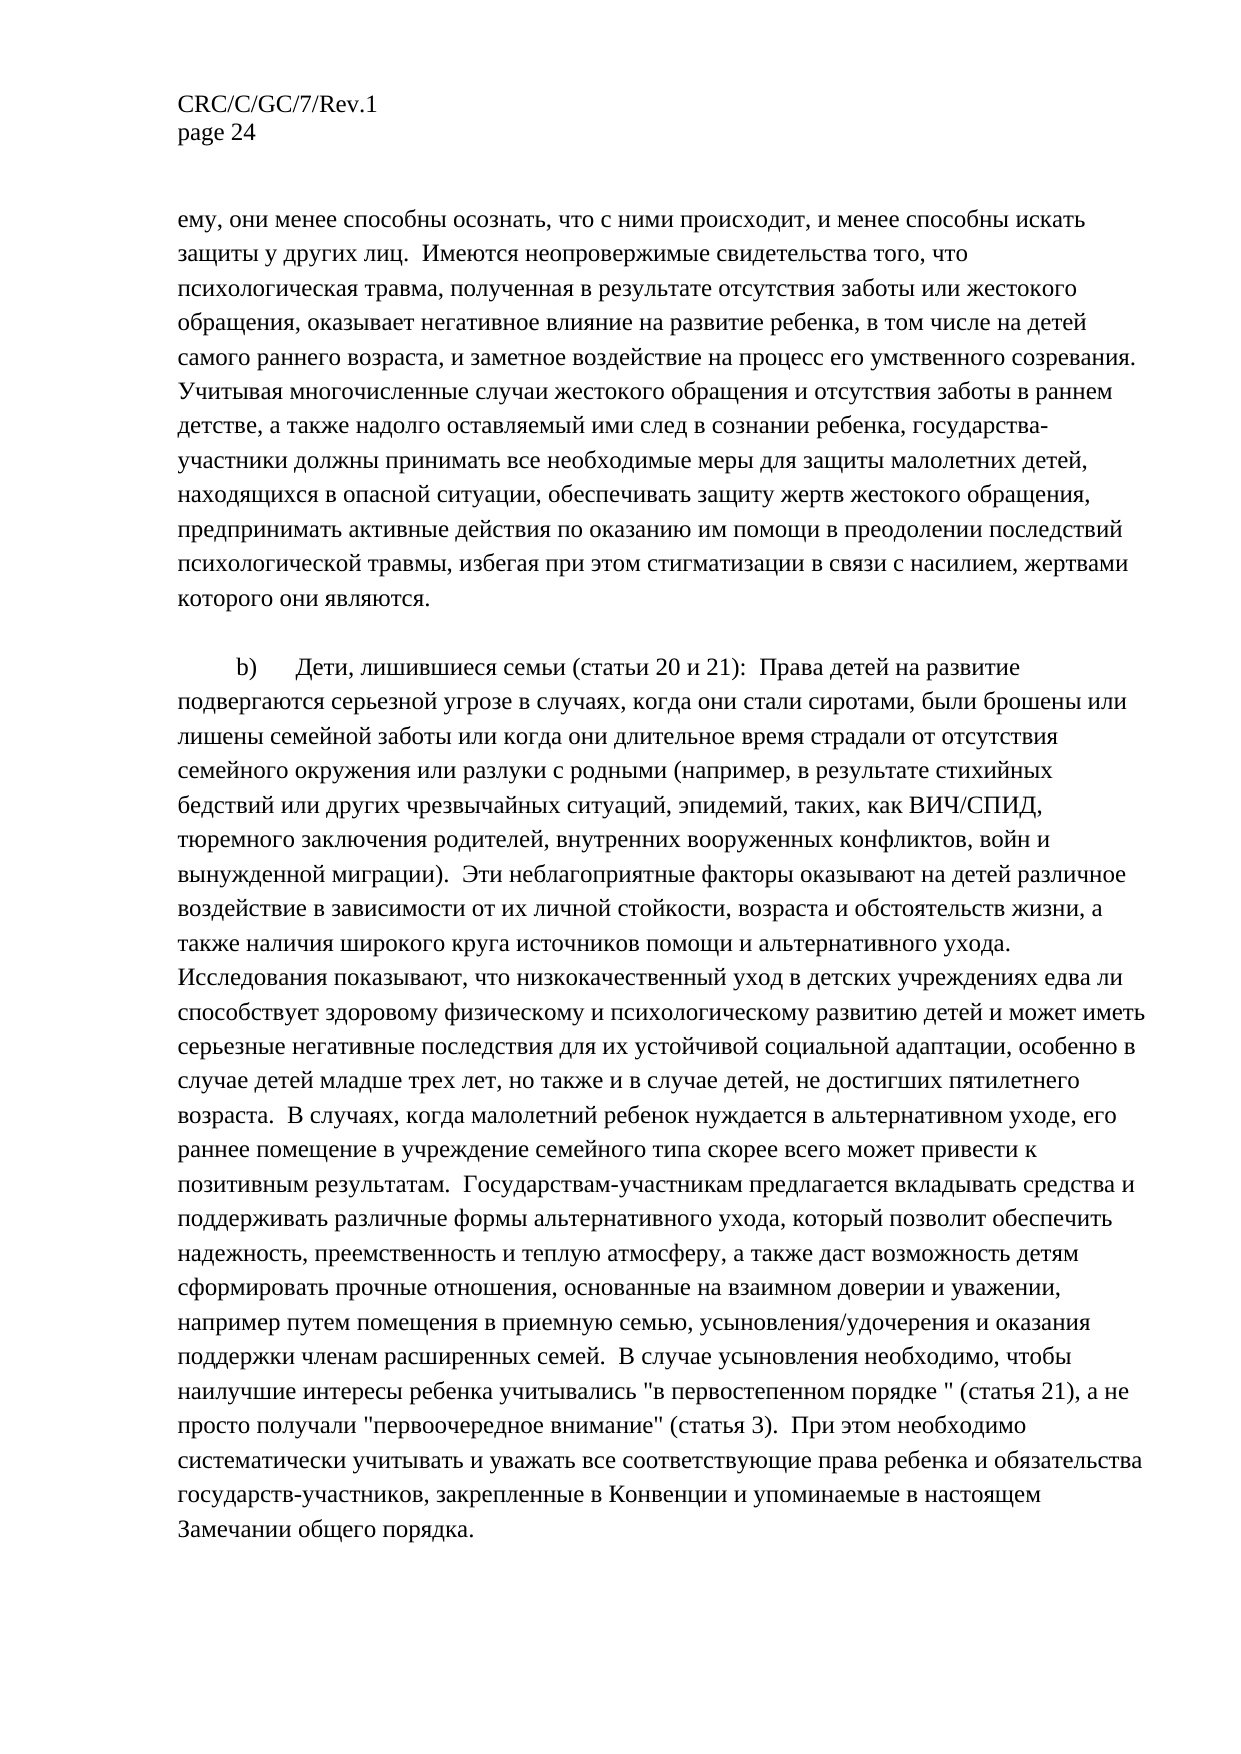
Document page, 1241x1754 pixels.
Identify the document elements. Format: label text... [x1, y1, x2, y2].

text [177, 204, 1152, 612]
text b) Дети, лишившиеся семьи (статьи 20 и 21): Права детей на развитие подвергаются серьезной угрозе в случаях, когда они стали сиротами, были брошены или лишены семейной заботы или когда они длительное время страдали от отсутствия семейного окружения или разлуки с родными (например, в результате стихийных бедствий или других чрезвычайных ситуаций, эпидемий, таких, как ВИЧ/СПИД, тюремного заключения родителей, внутренних вооруженных конфликтов, войн и вынужденной миграции). Эти неблагоприятные факторы оказывают на детей различное воздействие в зависимости от их личной стойкости, возраста и обстоятельств жизни, а также наличия широкого круга источников помощи и альтернативного ухода. Исследования показывают, что низкокачественный уход в детских учреждениях едва ли способствует здоровому физическому и психологическому развитию детей и может иметь серьезные негативные последствия для их устойчивой социальной адаптации, особенно в случае детей младше трех лет, но также и в случае детей, не достигших пятилетнего возраста. В случаях, когда малолетний ребенок нуждается в альтернативном уходе, его раннее помещение в учреждение семейного типа скорее всего может привести к позитивным результатам. Государствам-участникам предлагается вкладывать средства и поддерживать различные формы альтернативного ухода, который позволит обеспечить надежность, преемственность и теплую атмосферу, а также даст возможность детям сформировать прочные отношения, основанные на взаимном доверии и уважении, например путем помещения в приемную семью, усыновления/удочерения и оказания поддержки членам расширенных семей. В случае усыновления необходимо, чтобы наилучшие интересы ребенка учитывались "в первостепенном порядке " (статья 21), а не просто получали "первоочередное внимание" (статья 3). При этом необходимо систематически учитывать и уважать все соответствующие права ребенка и обязательства государств-участников, закрепленные в Конвенции и упоминаемые в настоящем Замечании общего порядка. [177, 652, 1152, 1543]
